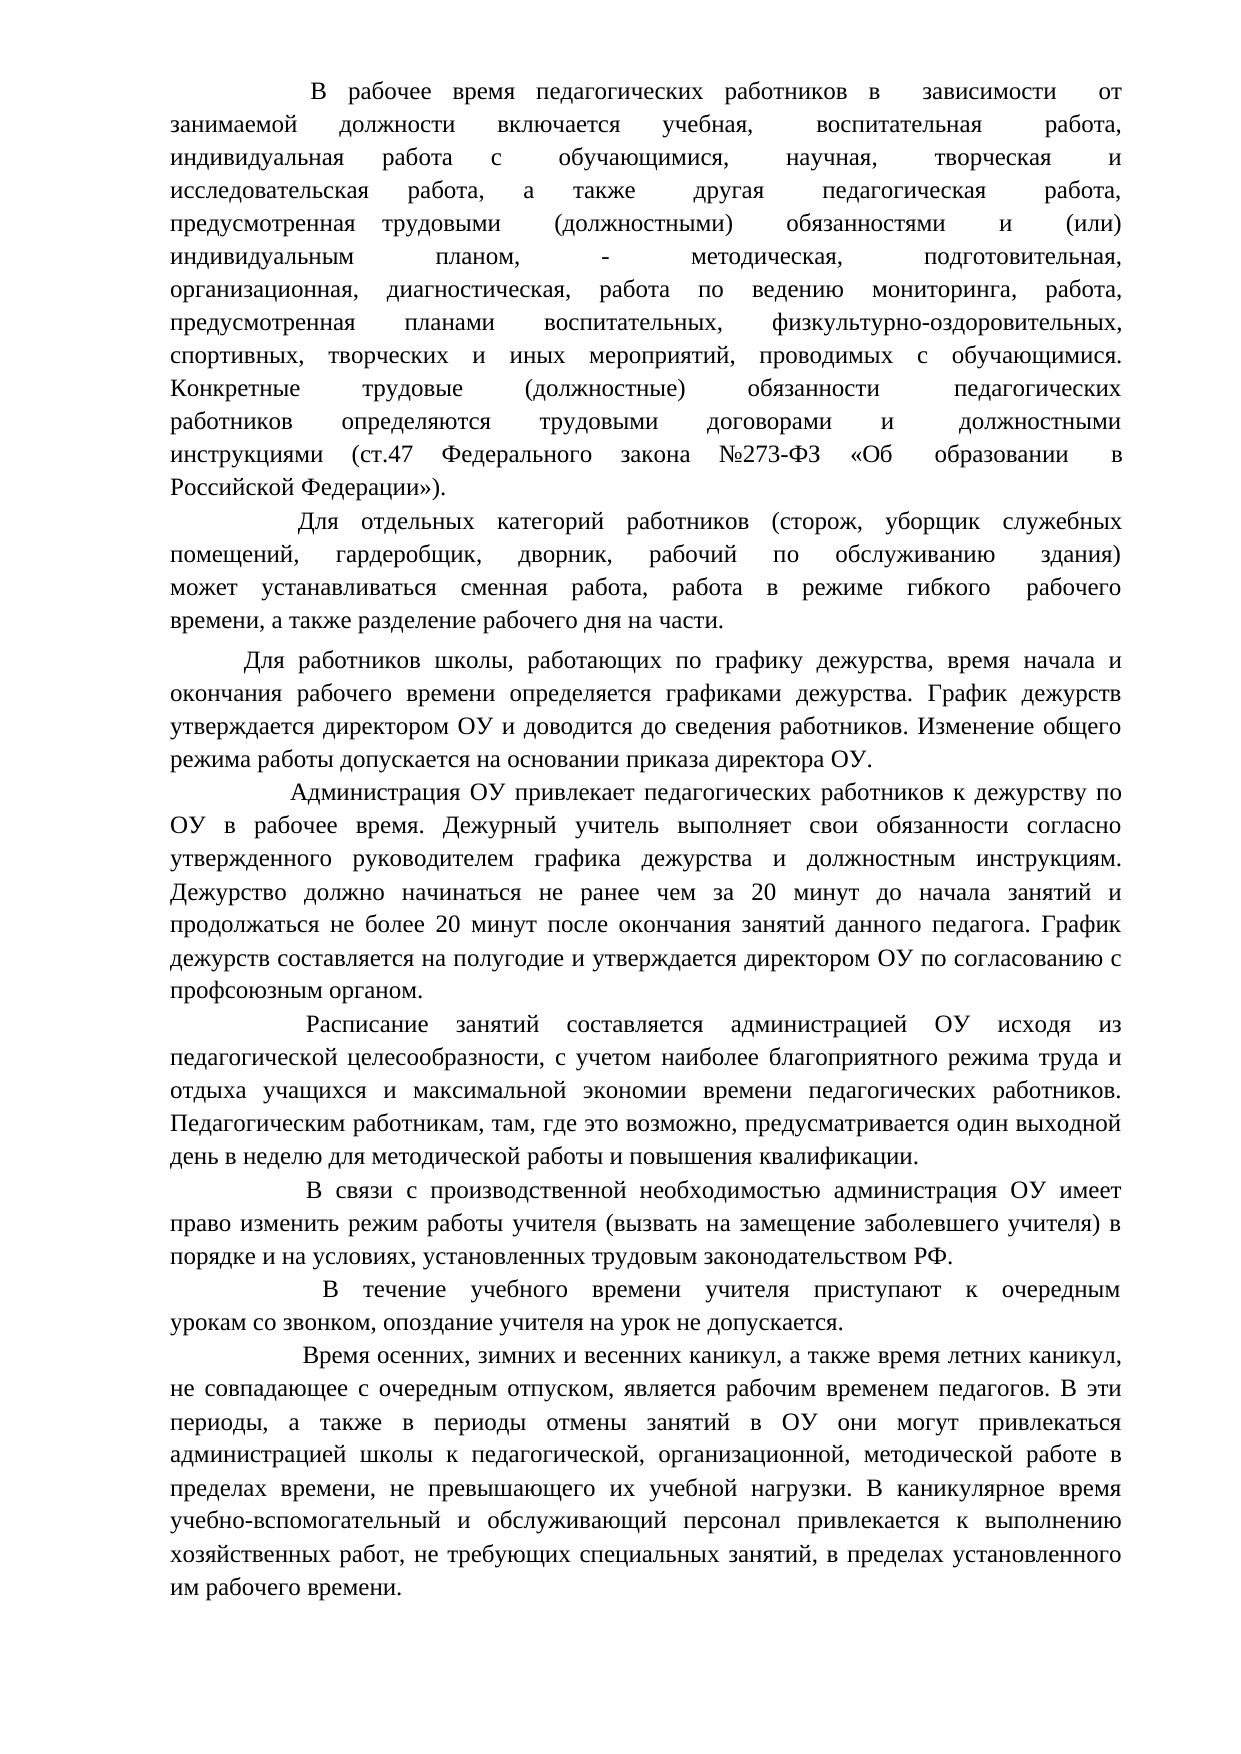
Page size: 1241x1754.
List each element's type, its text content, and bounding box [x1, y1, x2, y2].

text Для работников школы, работающих по графику дежурства, время начала и окончания рабочего времени определяется графиками дежурства. График дежурств утверждается директором ОУ и доводится до сведения работников. Изменение общего режима работы допускается на основании приказа директора ОУ. [170, 645, 1122, 773]
list Для отдельных категорий работников (сторож, уборщик служебных помещений, гардеробщик, дворник, рабочий по обслуживанию здания) может устанавливаться сменная работа, работа в режиме гибкого рабочего времени, а также разделение рабочего дня на части. [170, 506, 1123, 634]
list Время осенних, зимних и весенних каникул, а также время летних каникул, не совпадающее с очередным отпуском, является рабочим временем педагогов. В эти периоды, а также в периоды отмены занятий в ОУ они могут привлекаться администрацией школы к педагогической, организационной, методической работе в пределах времени, не превышающего их учебной нагрузки. В каникулярное время учебно-вспомогательный и обслуживающий персонал привлекается к выполнению хозяйственных работ, не требующих специальных занятий, в пределах установленного им рабочего времени. [170, 1341, 1123, 1600]
list В связи с производственной необходимостью администрация ОУ имеет право изменить режим работы учителя (вызвать на замещение заболевшего учителя) в порядке и на условиях, установленных трудовым законодательством РФ. [170, 1175, 1122, 1269]
list Администрация ОУ привлекает педагогических работников к дежурству по ОУ в рабочее время. Дежурный учитель выполняет свои обязанности согласно утвержденного руководителем графика дежурства и должностным инструкциям. Дежурство должно начинаться не ранее чем за 20 минут до начала занятий и продолжаться не более 20 минут после окончания занятий данного педагога. График дежурств составляется на полугодие и утверждается директором ОУ по согласованию с профсоюзным органом. [170, 777, 1123, 1004]
list В рабочее время педагогических работников в зависимости от занимаемой должности включается учебная, воспитательная работа, индивидуальная работа с обучающимися, научная, творческая и исследовательская работа, а также другая педагогическая работа, предусмотренная трудовыми (должностными) обязанностями и (или) индивидуальным планом, - методическая, подготовительная, организационная, диагностическая, работа по ведению мониторинга, работа, предусмотренная планами воспитательных, физкультурно-оздоровительных, спортивных, творческих и иных мероприятий, проводимых с обучающимися. Конкретные трудовые (должностные) обязанности педагогических работников определяются трудовыми договорами и должностными инструкциями (ст.47 Федерального закона №273-ФЗ «Об образовании в Российской Федерации»). [170, 76, 1123, 501]
list В течение учебного времени учителя приступают к очередным урокам со звонком, опоздание учителя на урок не допускается. [170, 1274, 1122, 1336]
list Расписание занятий составляется администрацией ОУ исходя из педагогической целесообразности, с учетом наиболее благоприятного режима труда и отдыха учащихся и максимальной экономии времени педагогических работников. Педагогическим работникам, там, где это возможно, предусматривается один выходной день в неделю для методической работы и повышения квалификации. [170, 1009, 1122, 1170]
